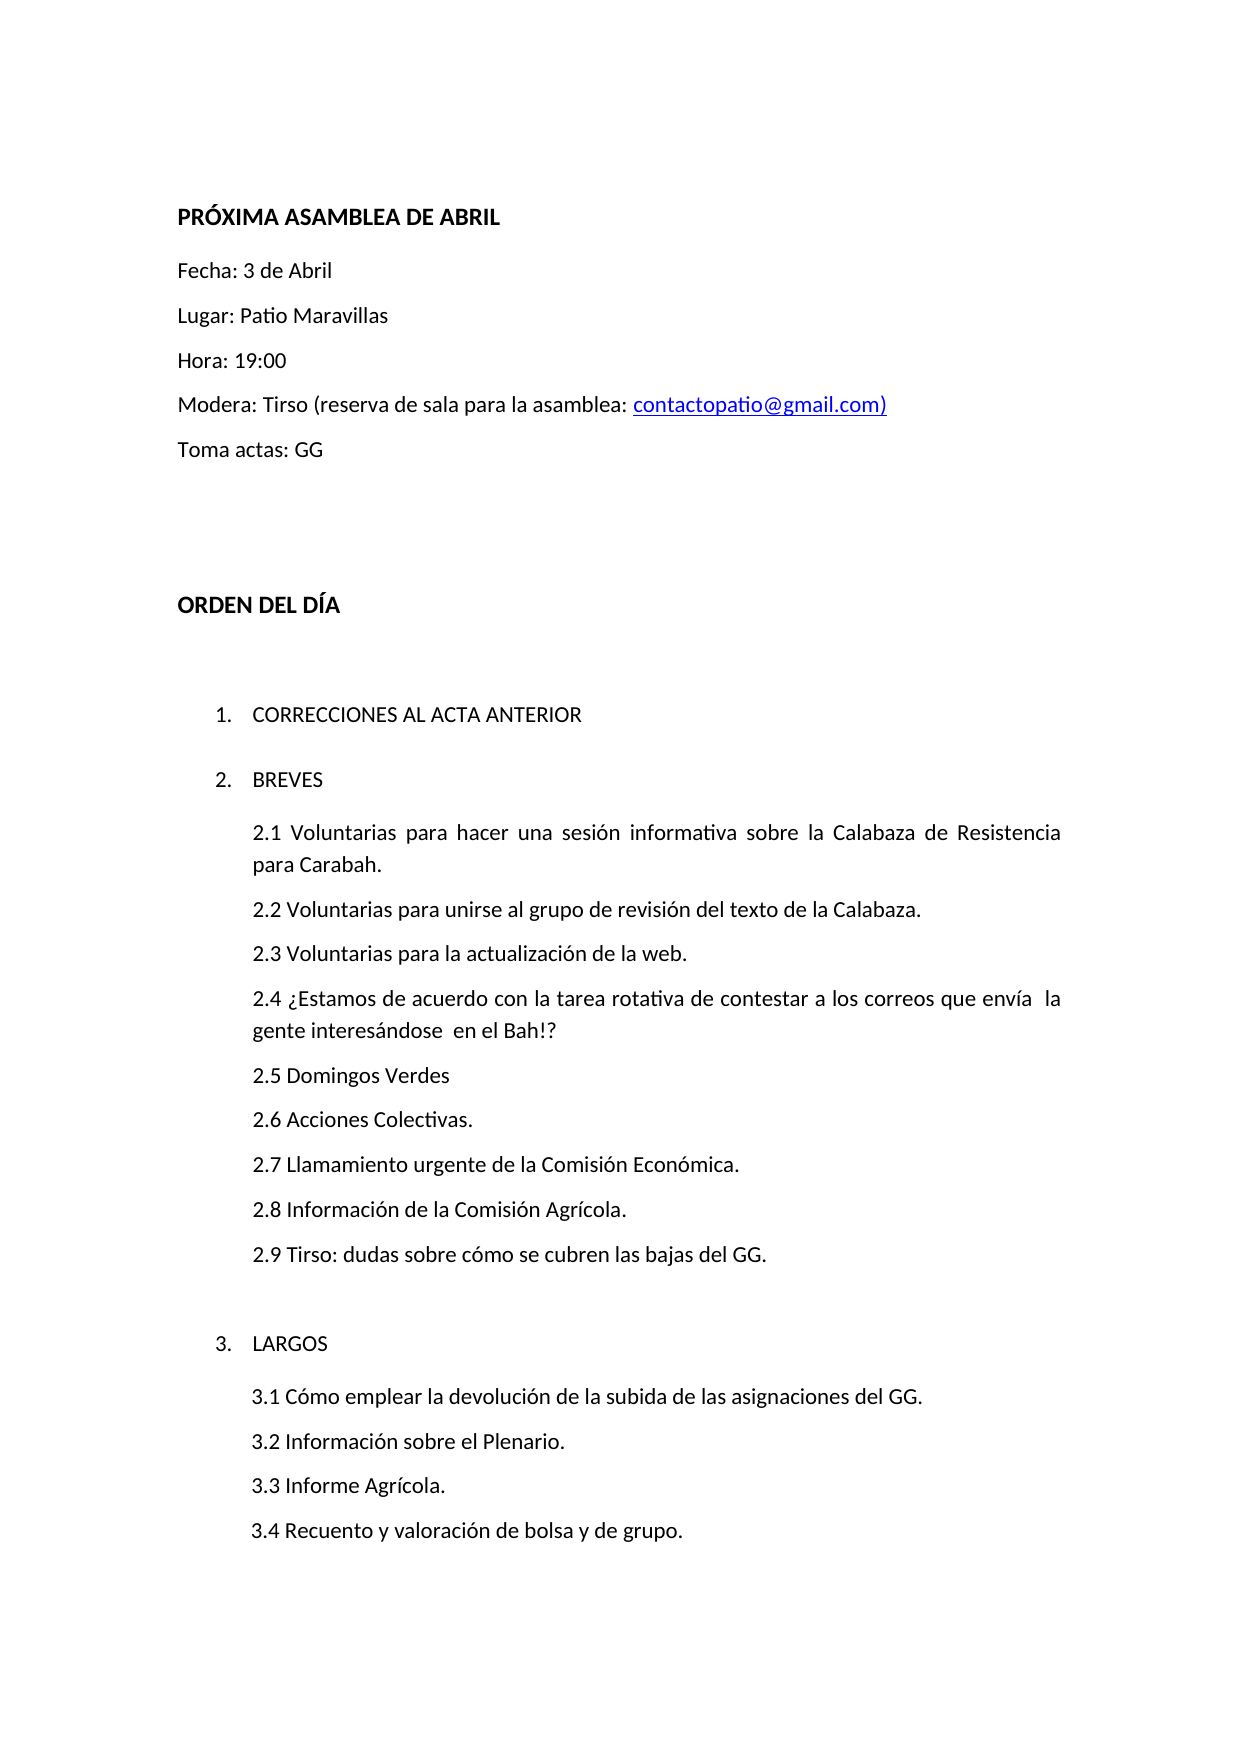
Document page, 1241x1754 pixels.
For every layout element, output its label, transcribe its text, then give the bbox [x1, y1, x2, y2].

text Modera: Tirso (reserva de sala para la asamblea: contactopatio@gmail.com) [177, 391, 1063, 418]
text 3.4 Recuento y valoración de bolsa y de grupo. [251, 1516, 1063, 1544]
text ORDEN DEL DÍA [177, 589, 1063, 619]
text 2.6 Acciones Colectivas. [252, 1106, 1063, 1134]
text Toma actas: GG [177, 435, 1063, 463]
text 2.7 Llamamiento urgente de la Comisión Económica. [252, 1150, 1063, 1178]
text 2.2 Voluntarias para unirse al grupo de revisión del texto de la Calabaza. [252, 895, 1063, 923]
text Lugar: Patio Maravillas [177, 301, 1063, 329]
text 2.5 Domingos Verdes [252, 1061, 1063, 1089]
text 2.9 Tirso: dudas sobre cómo se cubren las bajas del GG. [252, 1240, 1063, 1268]
text 2.3 Voluntarias para la actualización de la web. [252, 939, 1063, 967]
list BREVES [215, 765, 1063, 793]
list LARGOS [215, 1329, 1063, 1357]
list CORRECCIONES AL ACTA ANTERIOR [215, 700, 1063, 728]
text 2.8 Información de la Comisión Agrícola. [252, 1195, 1063, 1223]
text 2.4 ¿Estamos de acuerdo con la tarea rotativa de contestar a los correos que envía la gente interesándose en el Bah!? [252, 984, 1063, 1044]
text 2.1 Voluntarias para hacer una sesión informativa sobre la Calabaza de Resistencia para Carabah. [252, 818, 1063, 878]
text Hora: 19:00 [177, 346, 1063, 374]
text 3.1 Cómo emplear la devolución de la subida de las asignaciones del GG. [177, 1382, 1063, 1410]
text Fecha: 3 de Abril [177, 256, 1063, 284]
text 3.3 Informe Agrícola. [177, 1471, 1063, 1499]
text 3.2 Información sobre el Plenario. [177, 1427, 1063, 1455]
text PRÓXIMA ASAMBLEA DE ABRIL [177, 201, 1063, 231]
